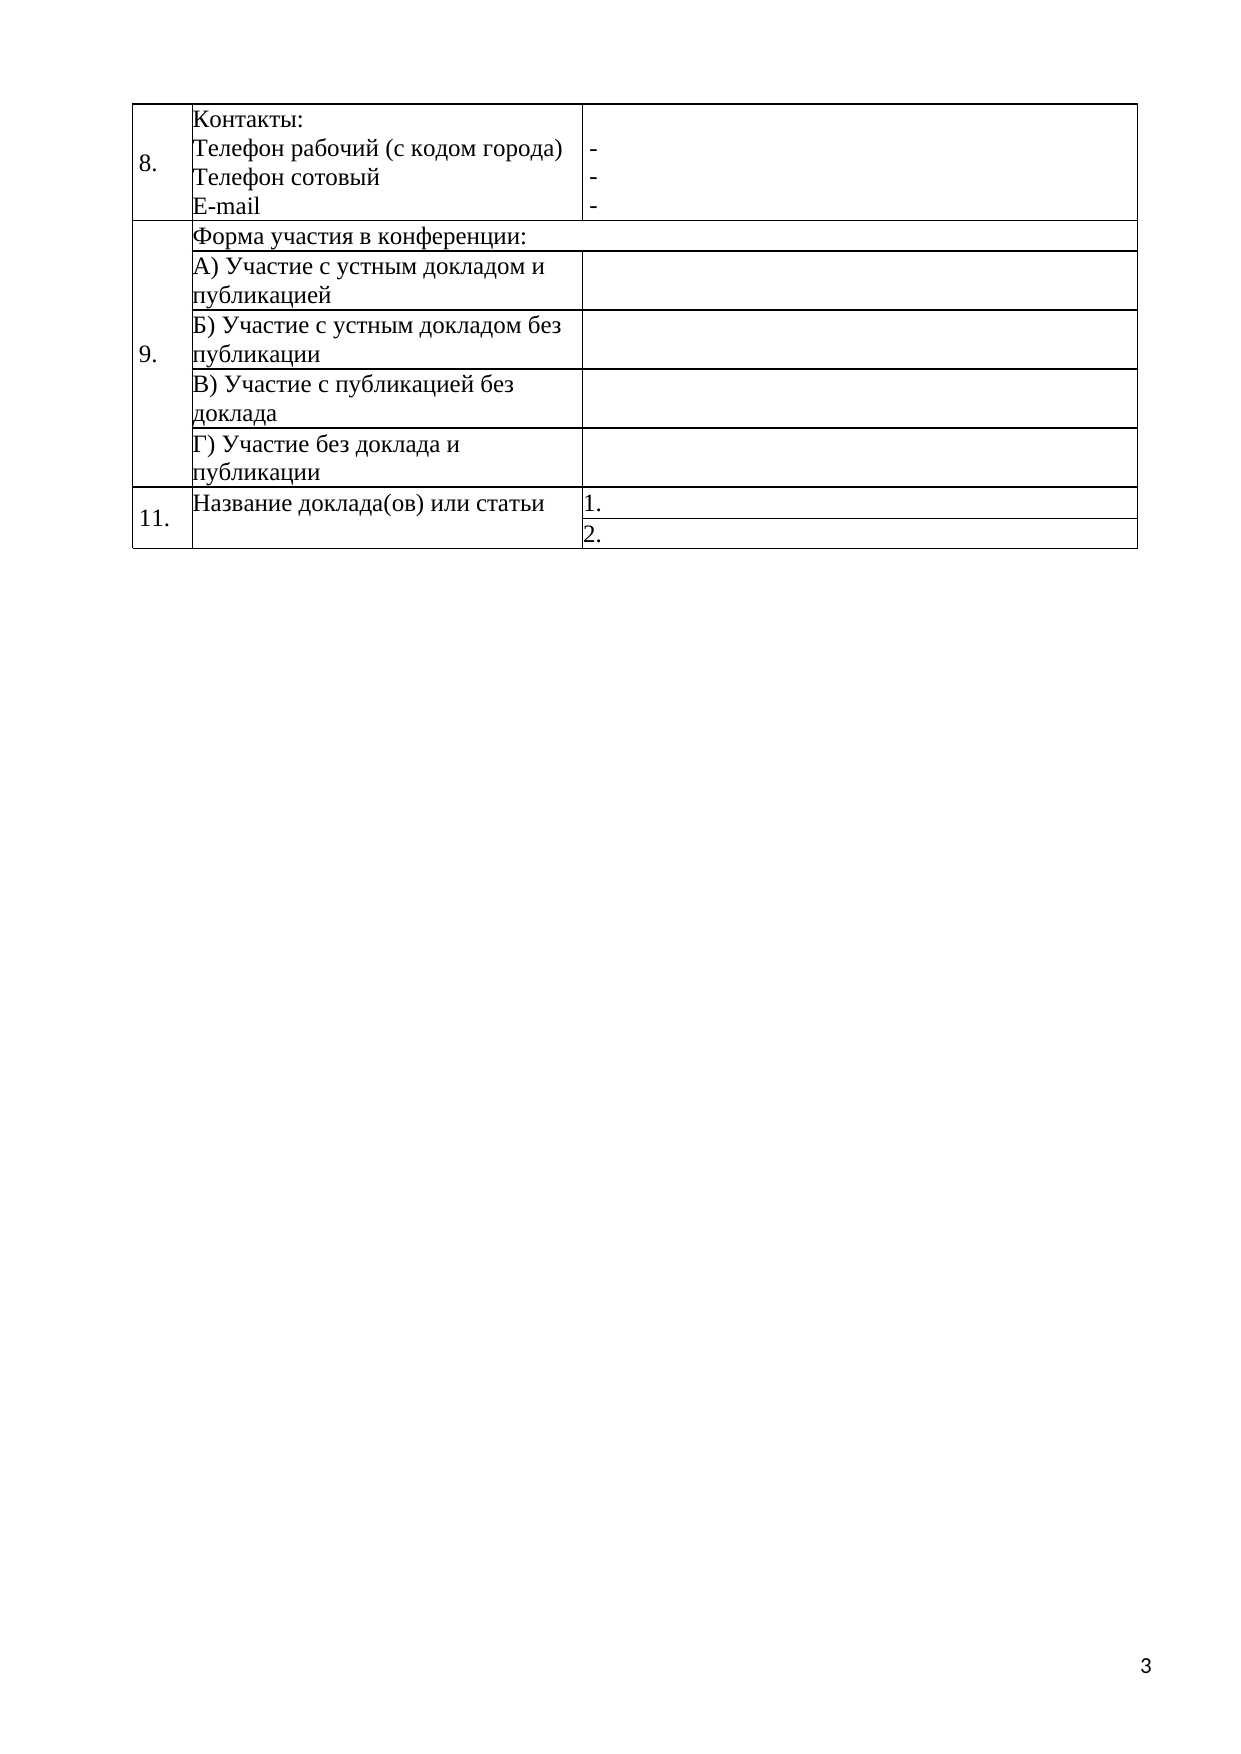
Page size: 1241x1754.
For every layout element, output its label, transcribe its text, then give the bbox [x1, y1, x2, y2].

table_cell 8. [133, 105, 192, 219]
table_cell А) Участие с устным докладом и публикацией [193, 252, 582, 309]
table_cell Г) Участие без доклада и публикации [193, 429, 582, 486]
table_cell Б) Участие с устным докладом без публикации [193, 311, 582, 368]
table_cell [583, 429, 1137, 486]
table_cell - - - [583, 105, 1137, 219]
table_cell Контакты: Телефон рабочий (с кодом города) Телефон сотовый E-mail [193, 105, 582, 219]
table_cell Название доклада(ов) или статьи [193, 488, 582, 548]
table_cell [583, 252, 1137, 309]
table_cell 1. [583, 488, 1137, 517]
table_cell 11. [133, 488, 192, 548]
table_cell 9. [133, 221, 192, 486]
table_cell [583, 311, 1137, 368]
table_cell 2. [583, 519, 1137, 548]
table_cell В) Участие с публикацией без доклада [193, 370, 582, 427]
table_cell [583, 370, 1137, 427]
table_cell Форма участия в конференции: [193, 221, 1137, 250]
